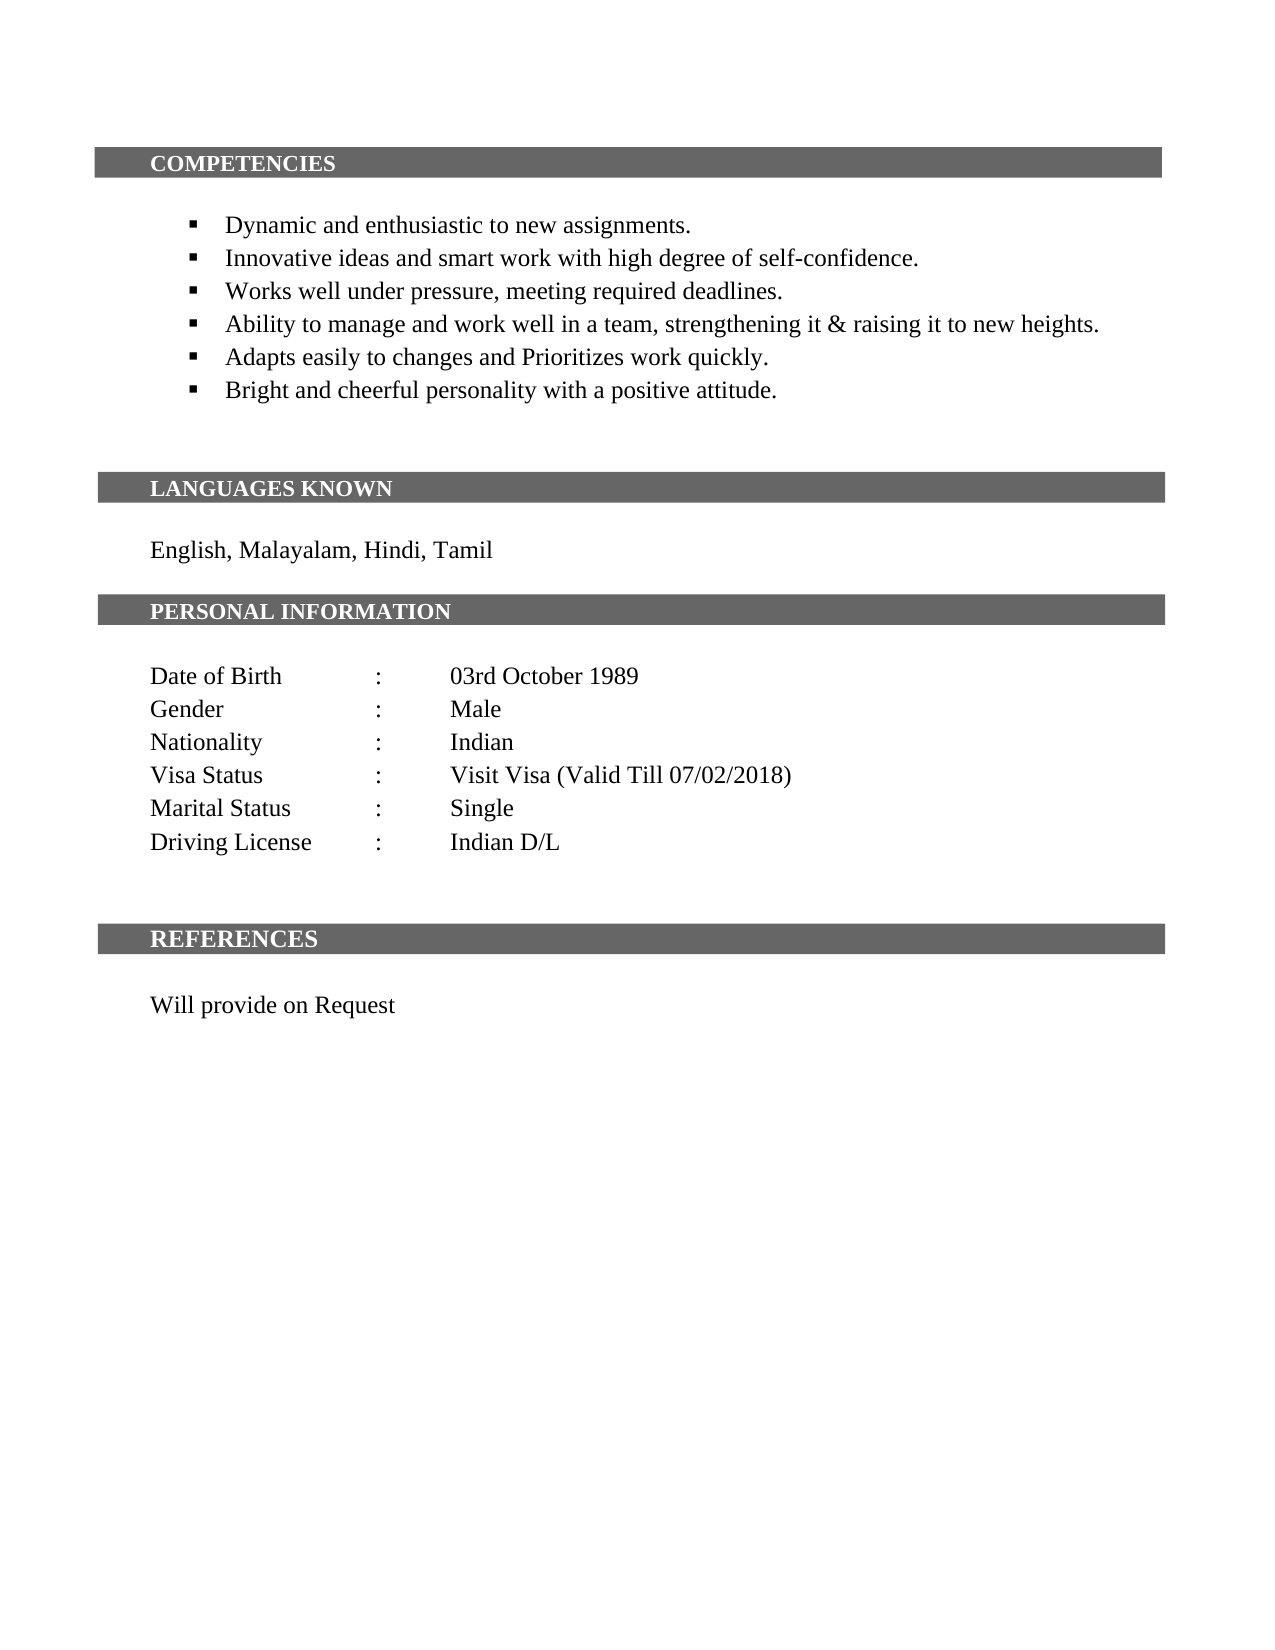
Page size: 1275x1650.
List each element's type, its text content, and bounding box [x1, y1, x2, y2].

text PERSONAL INFORMATION [150, 598, 1125, 624]
list Bright and cheerful personality with a positive attitude. [187, 376, 1125, 404]
text Nationality : Indian [150, 727, 1125, 756]
text Marital Status : Single [150, 793, 1125, 822]
text REFERENCES [150, 924, 1125, 953]
text Visa Status : Visit Visa (Valid Till 07/02/2018) [150, 761, 1125, 789]
text Date of Birth : 03rd October 1989 [150, 661, 1125, 690]
text COMPETENCIES [150, 150, 1125, 176]
list Dynamic and enthusiastic to new assignments. [187, 210, 1125, 239]
text Will provide on Request [150, 990, 1125, 1019]
text Gender : Male [150, 694, 1162, 723]
list Innovative ideas and smart work with high degree of self-confidence. [187, 243, 1125, 272]
list Ability to manage and work well in a team, strengthening it & raising it to new heights. [187, 309, 1125, 338]
text English, Malayalam, Hindi, Tamil [150, 535, 1125, 564]
list Works well under pressure, meeting required deadlines. [187, 276, 1125, 305]
list Adapts easily to changes and Prioritizes work quickly. [187, 342, 1125, 371]
text Driving License : Indian D/L [150, 827, 1125, 855]
text LANGUAGES KNOWN [150, 474, 1125, 501]
